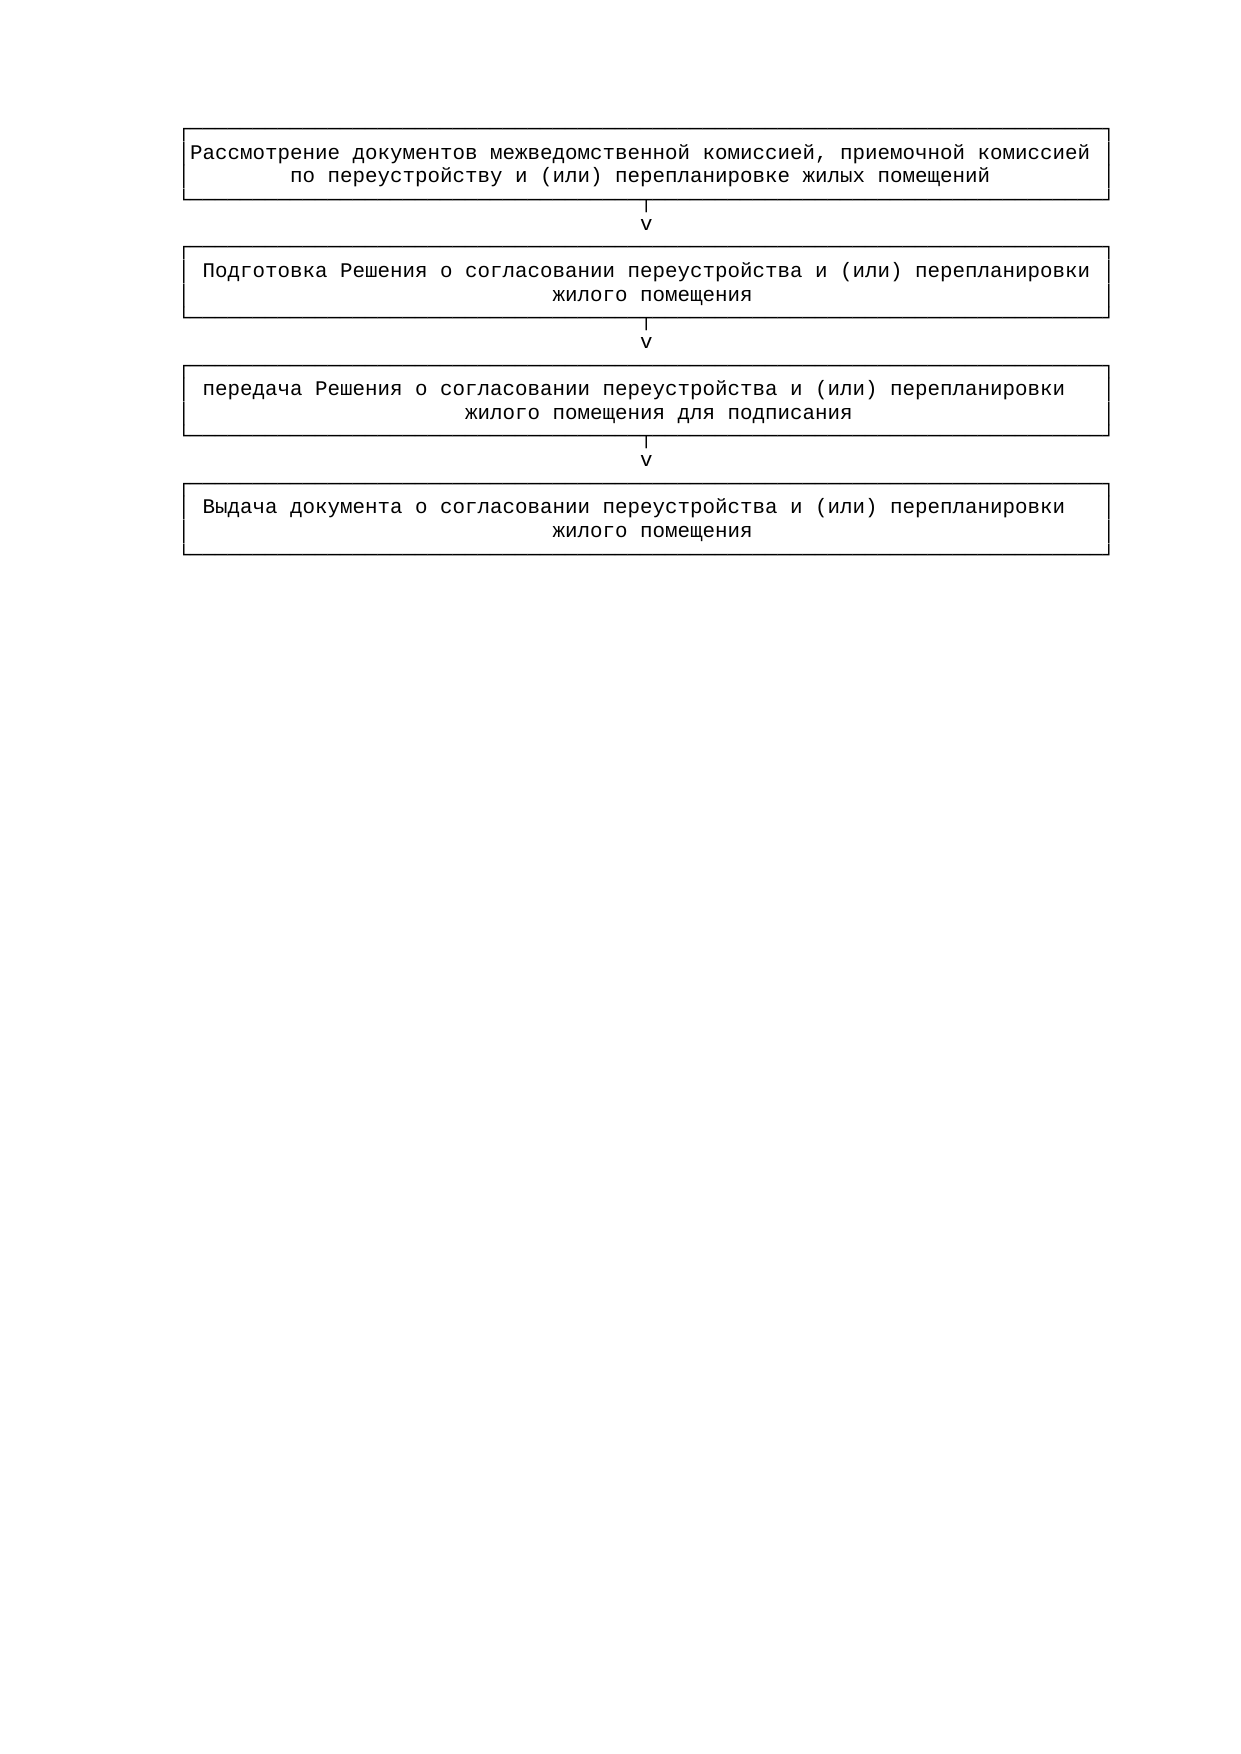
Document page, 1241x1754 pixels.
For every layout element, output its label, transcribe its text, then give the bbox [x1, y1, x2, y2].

text │ Подготовка Решения о согласовании переустройства и (или) перепланировки │ [177, 260, 1181, 284]
text │ по переустройству и (или) перепланировке жилых помещений │ [177, 165, 1181, 189]
text ┌─────────────────────────────────────────────────────────────────────────┐ [177, 354, 1181, 378]
text │Рассмотрение документов межведомственной комиссией, приемочной комиссией │ [184, 142, 1108, 165]
text ┌─────────────────────────────────────────────────────────────────────────┐ [177, 473, 1181, 496]
text │ жилого помещения │ [184, 284, 1108, 307]
text ┌─────────────────────────────────────────────────────────────────────────┐ [177, 118, 1181, 142]
text └────────────────────────────────────┬────────────────────────────────────┘ [177, 307, 1181, 331]
text v [177, 331, 1181, 354]
text ┌─────────────────────────────────────────────────────────────────────────┐ [177, 236, 1181, 260]
text └────────────────────────────────────┬────────────────────────────────────┘ [177, 189, 1181, 213]
text v [177, 213, 1181, 236]
text │ передача Решения о согласовании переустройства и (или) перепланировки │ [177, 378, 1181, 402]
text │ жилого помещения │ [177, 520, 1181, 544]
text │ жилого помещения для подписания │ [184, 402, 1108, 426]
text │ жилого помещения │ [1109, 284, 1181, 307]
text │ Выдача документа о согласовании переустройства и (или) перепланировки │ [177, 496, 1181, 520]
text v [177, 449, 1181, 473]
text └────────────────────────────────────┬────────────────────────────────────┘ [177, 426, 1181, 449]
text └─────────────────────────────────────────────────────────────────────────┘ [177, 544, 1181, 567]
